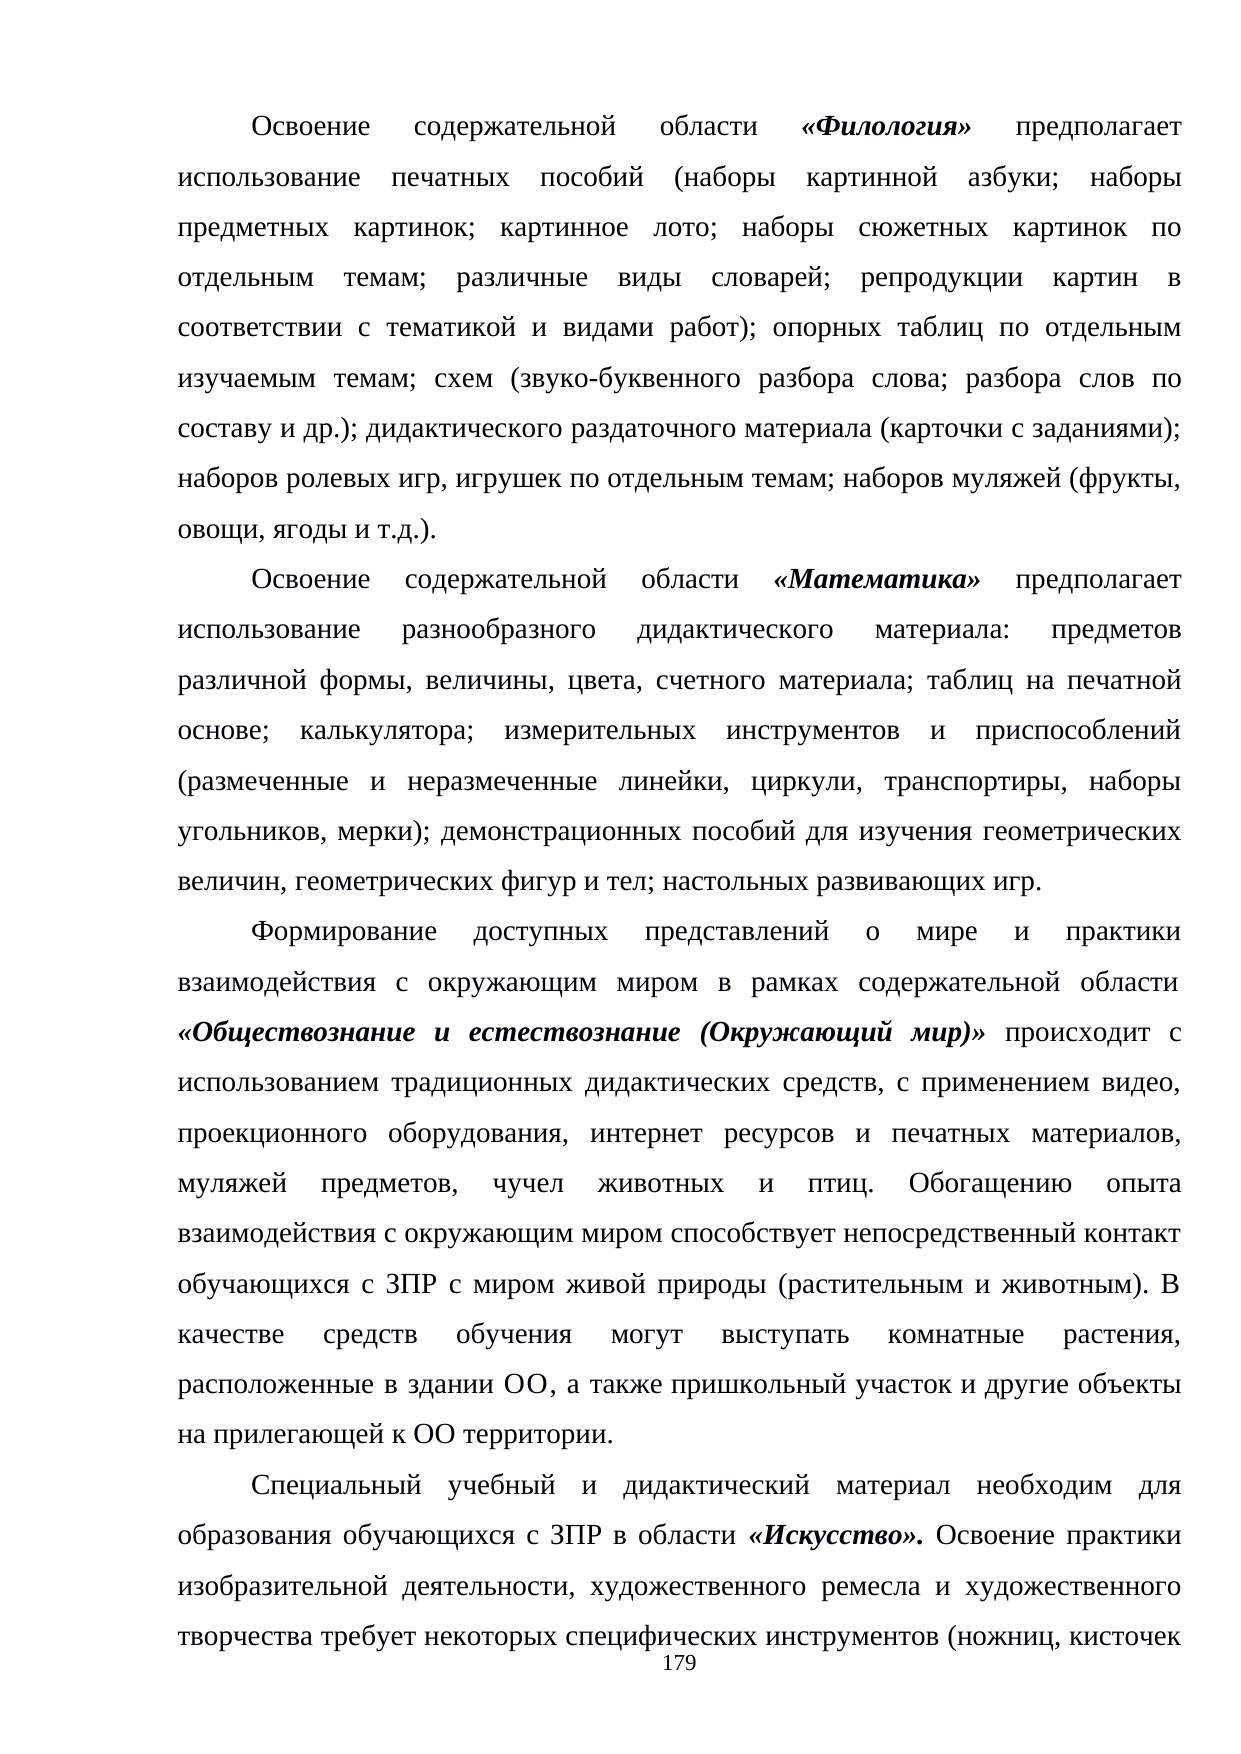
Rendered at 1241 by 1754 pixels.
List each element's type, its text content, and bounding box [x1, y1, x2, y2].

text Формирование доступных представлений о мире и практики взаимодействия с окружающим миром в рамках содержательной области [177, 913, 1181, 997]
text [177, 1467, 1182, 1651]
text Освоение содержательной области «Филология» предполагает использование печатных пособий (наборы картинной азбуки; наборы предметных картинок; картинное лото; наборы сюжетных картинок по отдельным темам; различные виды словарей; репродукции картин в соответствии с тематикой и видами работ); опорных таблиц по отдельным изучаемым темам; схем (звуко-буквенного разбора слова; разбора слов по составу и др.); дидактического раздаточного материала (карточки с заданиями); наборов ролевых игр, игрушек по отдельным темам; наборов муляжей (фрукты, овощи, ягоды и т.д.). [177, 108, 1182, 544]
text Освоение содержательной области «Математика» предполагает использование разнообразного дидактического материала: предметов различной формы, величины, цвета, счетного материала; таблиц на печатной основе; калькулятора; измерительных инструментов и приспособлений (размеченные и неразмеченные линейки, циркули, транспортиры, наборы угольников, мерки); демонстрационных пособий для изучения геометрических величин, геометрических фигур и тел; настольных развивающих игр. [177, 561, 1182, 897]
text «Обществознание и естествознание (Окружающий мир)» происходит с использованием традиционных дидактических средств, с применением видео, проекционного оборудования, интернет ресурсов и печатных материалов, муляжей предметов, чучел животных и птиц. Обогащению опыта взаимодействия с окружающим миром способствует непосредственный контакт обучающихся с ЗПР с миром живой природы (растительным и животным). В качестве средств обучения могут выступать комнатные растения, расположенные в здании ОО, а также пришкольный участок и другие объекты на прилегающей к ОО территории. [177, 1014, 1182, 1450]
